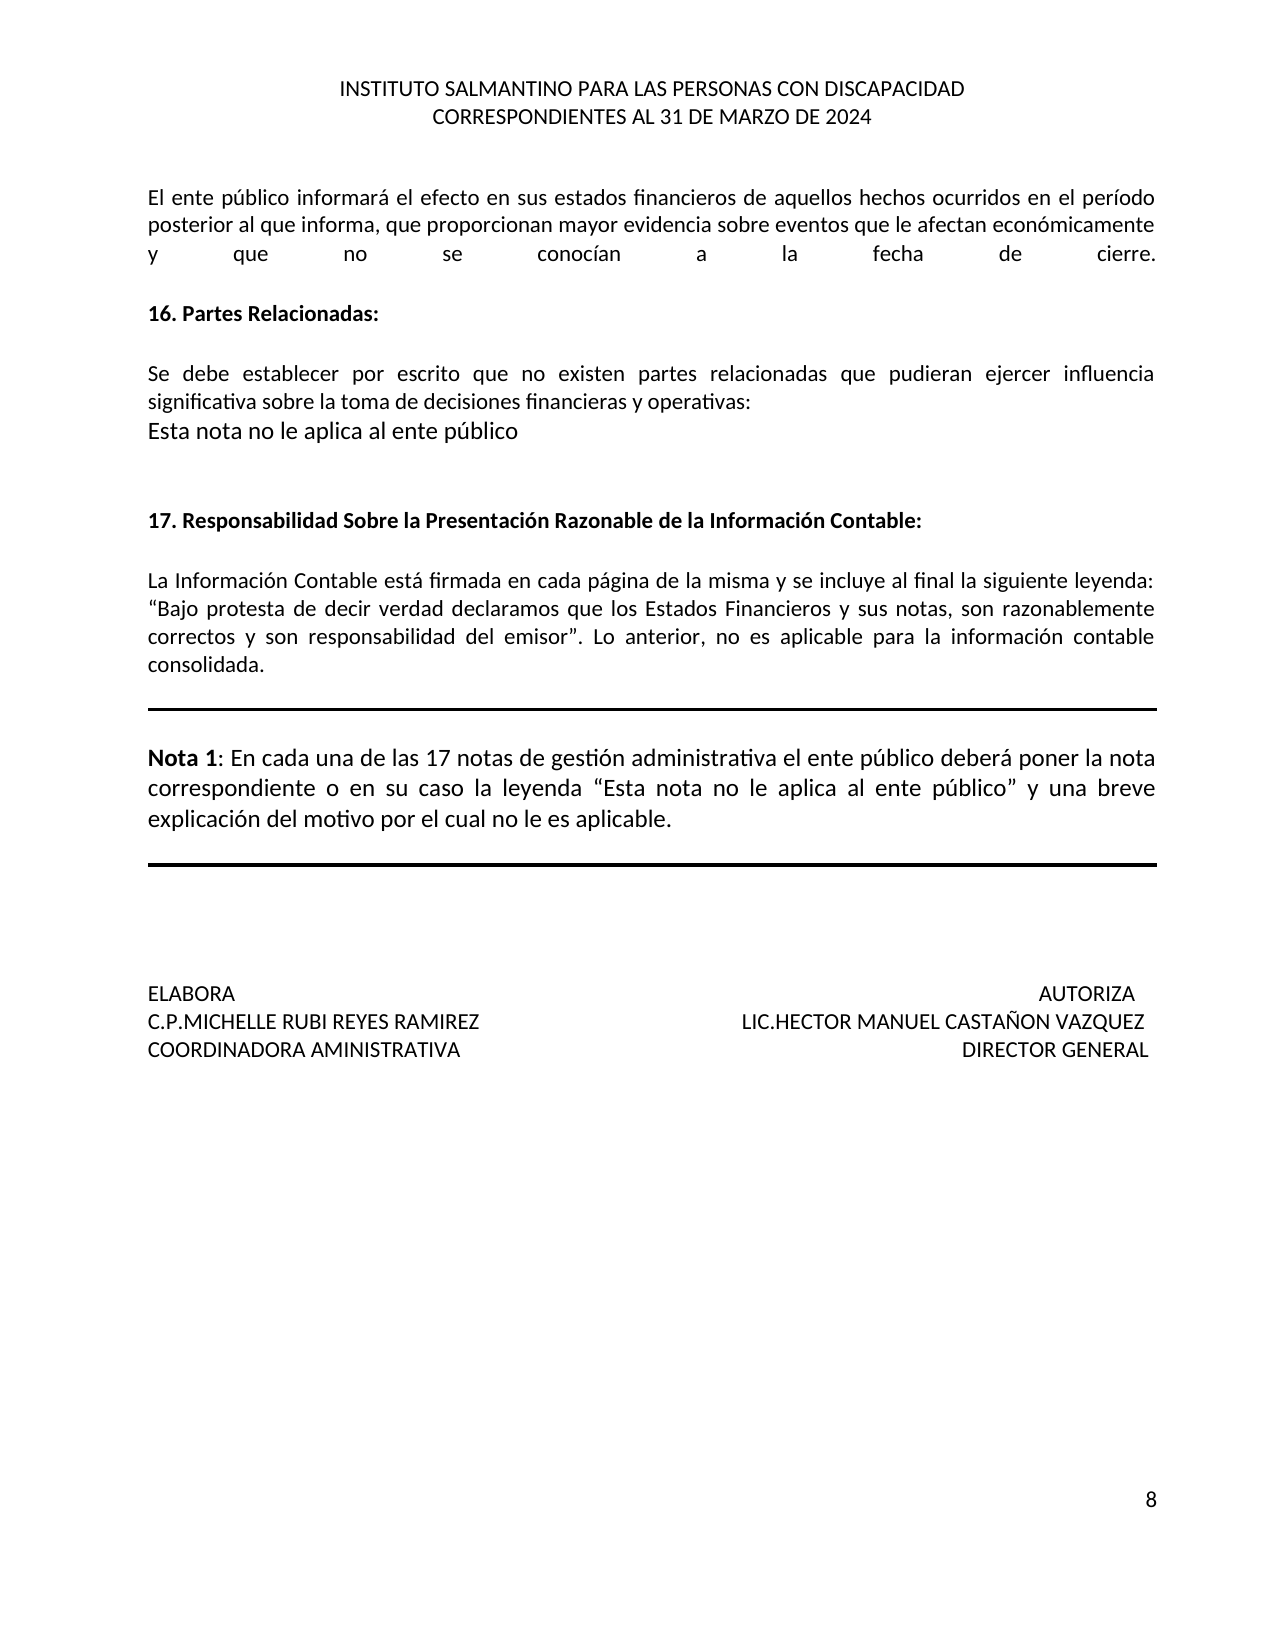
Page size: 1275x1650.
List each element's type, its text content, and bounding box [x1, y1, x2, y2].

subtitle 17. Responsabilidad Sobre la Presentación Razonable de la Información Contable: [148, 506, 1157, 534]
text COORDINADORA AMINISTRATIVA DIRECTOR GENERAL [148, 1035, 1157, 1063]
text Se debe establecer por escrito que no existen partes relacionadas que pudieran ejercer influencia significativa sobre la toma de decisiones financieras y operativas: [148, 359, 1157, 415]
text Esta nota no le aplica al ente público [148, 415, 1157, 446]
text El ente público informará el efecto en sus estados financieros de aquellos hechos ocurridos en el período posterior al que informa, que proporcionan mayor evidencia sobre eventos que le afectan económicamente y que no se conocían a la fecha de cierre. [148, 183, 1157, 295]
subtitle 16. Partes Relacionadas: [148, 299, 1157, 327]
text ELABORA AUTORIZA [148, 979, 1157, 1007]
text Nota 1: En cada una de las 17 notas de gestión administrativa el ente público deberá poner la nota correspondiente o en su caso la leyenda “Esta nota no le aplica al ente público” y una breve explicación del motivo por el cual no le es aplicable. [148, 742, 1157, 833]
text La Información Contable está firmada en cada página de la misma y se incluye al final la siguiente leyenda: “Bajo protesta de decir verdad declaramos que los Estados Financieros y sus notas, son razonablemente correctos y son responsabilidad del emisor”. Lo anterior, no es aplicable para la información contable consolidada. [148, 566, 1157, 678]
text C.P.MICHELLE RUBI REYES RAMIREZ LIC.HECTOR MANUEL CASTAÑON VAZQUEZ [148, 1007, 1157, 1035]
